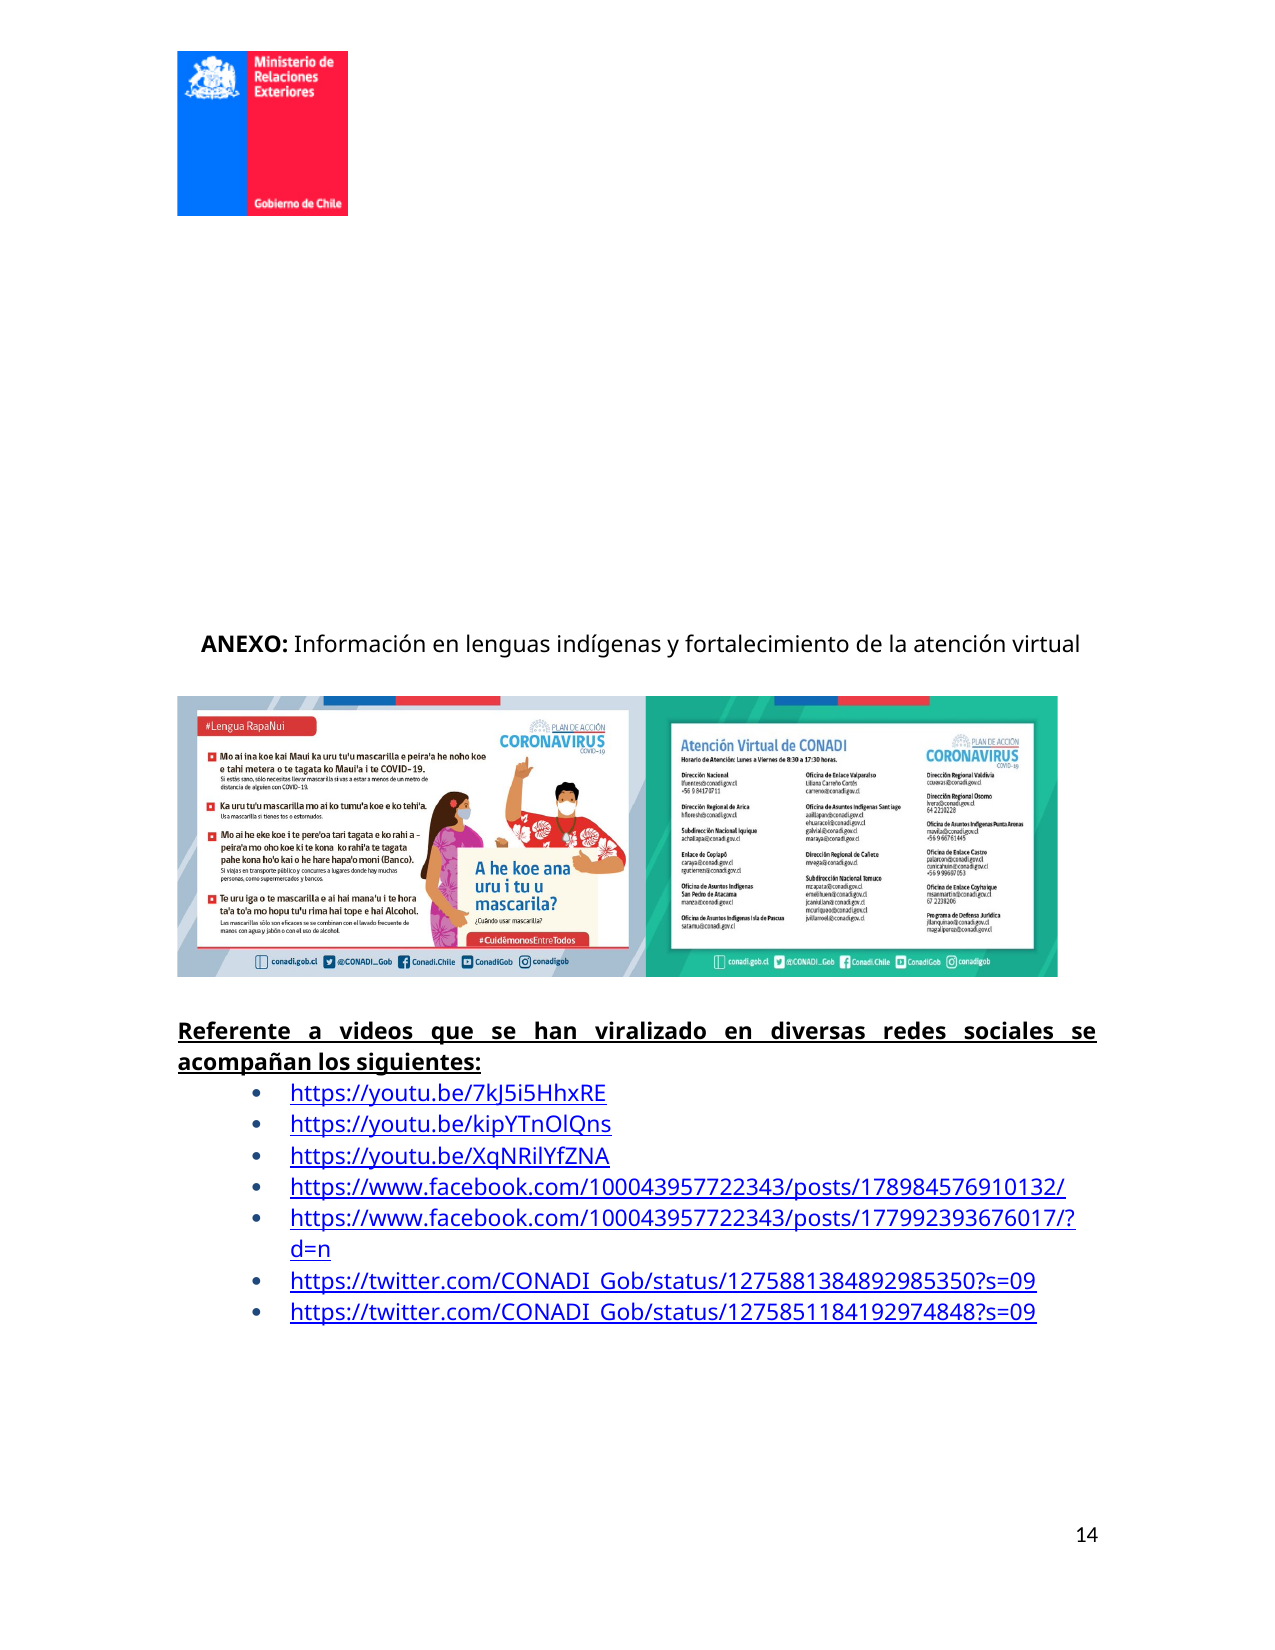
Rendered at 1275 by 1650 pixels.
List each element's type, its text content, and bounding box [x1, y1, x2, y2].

list https://youtu.be/kipYTnOlQns [252, 1108, 1098, 1139]
picture [177, 696, 1058, 977]
list https://youtu.be/7kJ5i5HhxRE [252, 1077, 1098, 1108]
list https://youtu.be/XqNRilYfZNA [252, 1139, 1098, 1171]
picture [177, 51, 348, 216]
text ANEXO: Información en lenguas indígenas y fortalecimiento de la atención virtual [184, 628, 1098, 659]
list https://www.facebook.com/100043957722343/posts/177992393676017/?d=n [252, 1202, 1098, 1264]
list https://twitter.com/CONADI_Gob/status/1275881384892985350?s=09 [252, 1264, 1098, 1296]
text Referente a videos que se han viralizado en diversas redes sociales se acompañan los siguientes: [177, 1014, 1098, 1077]
list https://twitter.com/CONADI_Gob/status/1275851184192974848?s=09 [252, 1296, 1098, 1327]
list https://www.facebook.com/100043957722343/posts/178984576910132/ [252, 1171, 1098, 1202]
